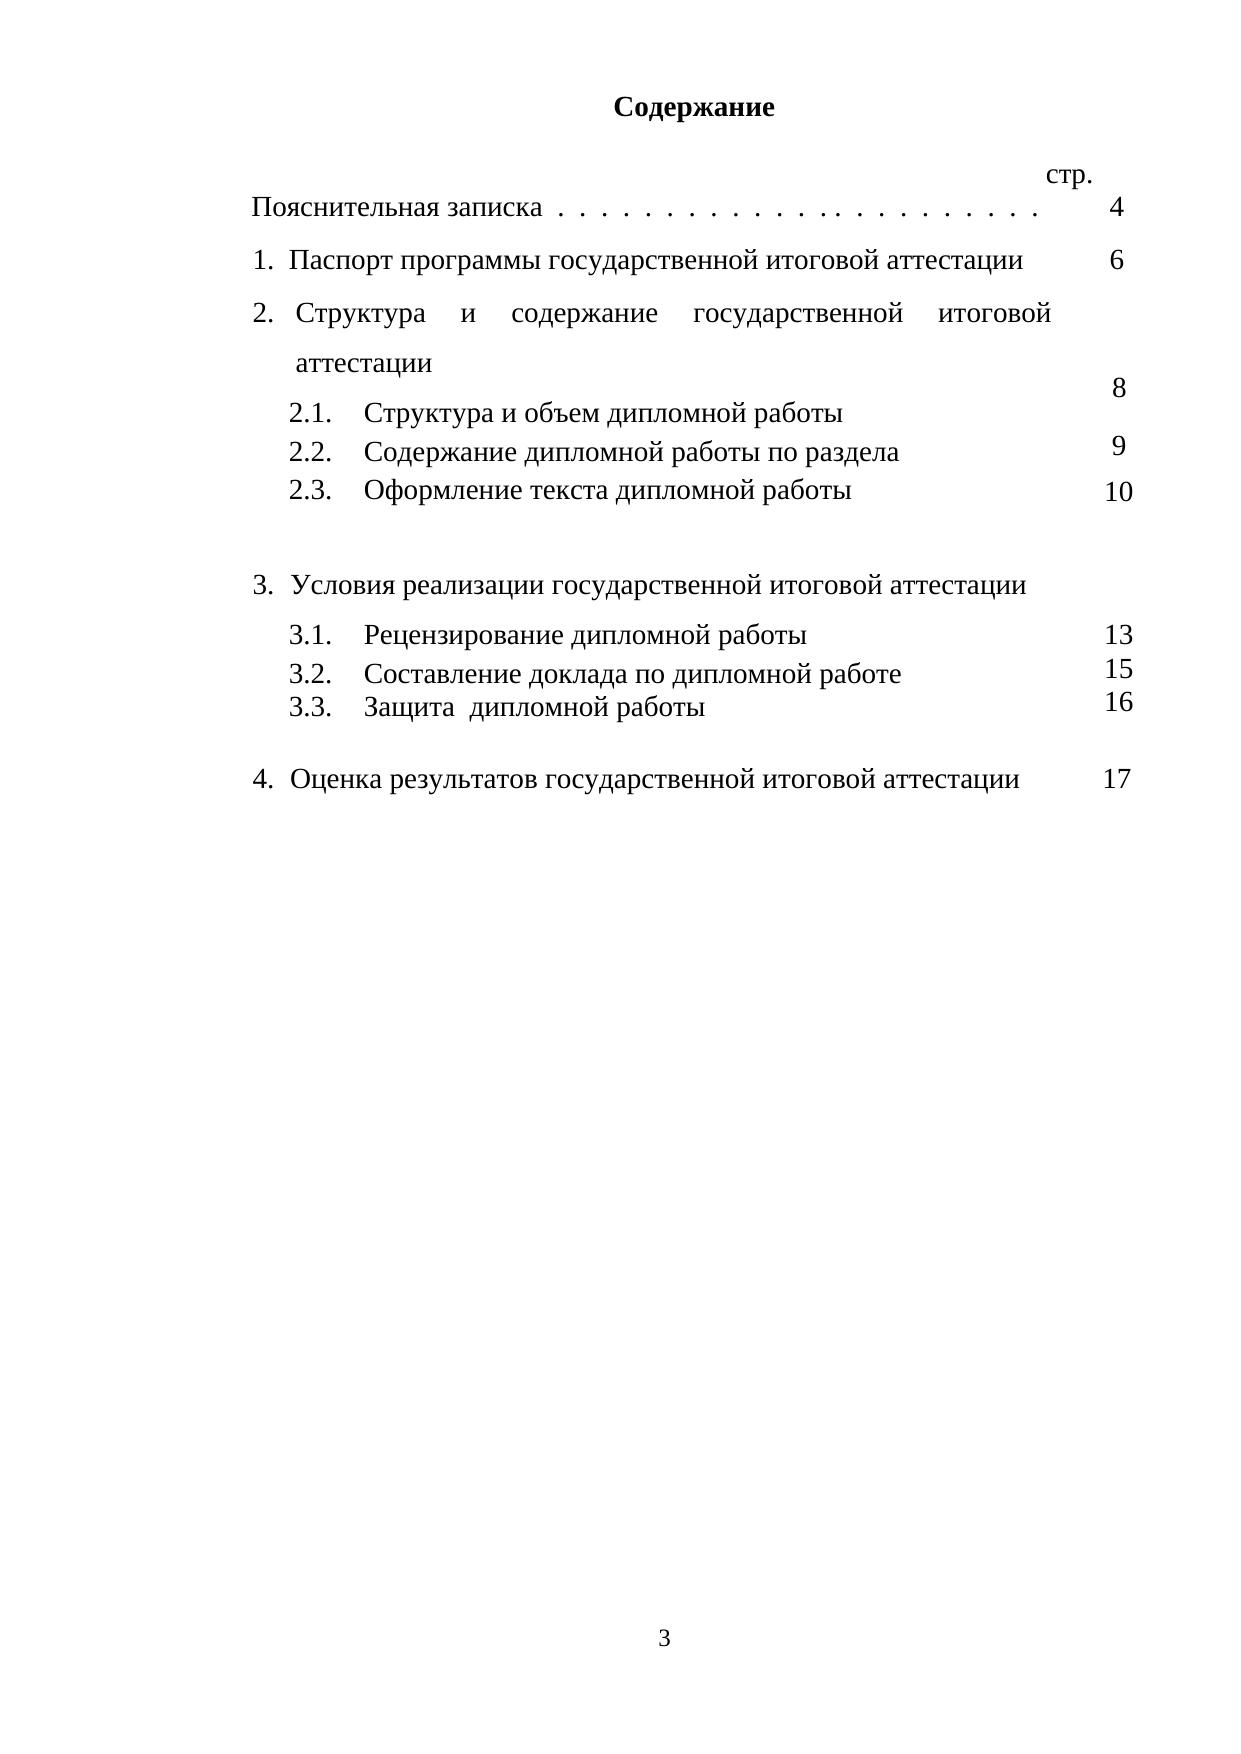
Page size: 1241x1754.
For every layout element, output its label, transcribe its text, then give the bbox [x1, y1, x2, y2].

table_cell 13 15 16 [1063, 567, 1167, 762]
table_cell Условия реализации государственной итоговой аттестации Рецензирование дипломной работы Составление доклада по дипломной работе Защита дипломной работы [204, 567, 1063, 762]
table_cell Оценка результатов государственной итоговой аттестации [204, 762, 1063, 814]
table_cell Паспорт программы государственной итоговой аттестации [204, 242, 1063, 295]
table_cell Структура и содержание государственной итоговой аттестации Структура и объем дипломной работы Содержание дипломной работы по раздела Оформление текста дипломной работы [204, 295, 1063, 567]
text Содержание [177, 89, 1152, 122]
table_header Пояснительная записка . . . . . . . . . . . . . . . . . . . . . . . [204, 189, 1063, 242]
table_cell 8 9 10 [1063, 295, 1167, 567]
text стр. [177, 156, 1152, 189]
table_header 4 [1063, 189, 1167, 242]
table_cell 17 [1063, 762, 1167, 814]
table_cell 6 [1063, 242, 1167, 295]
